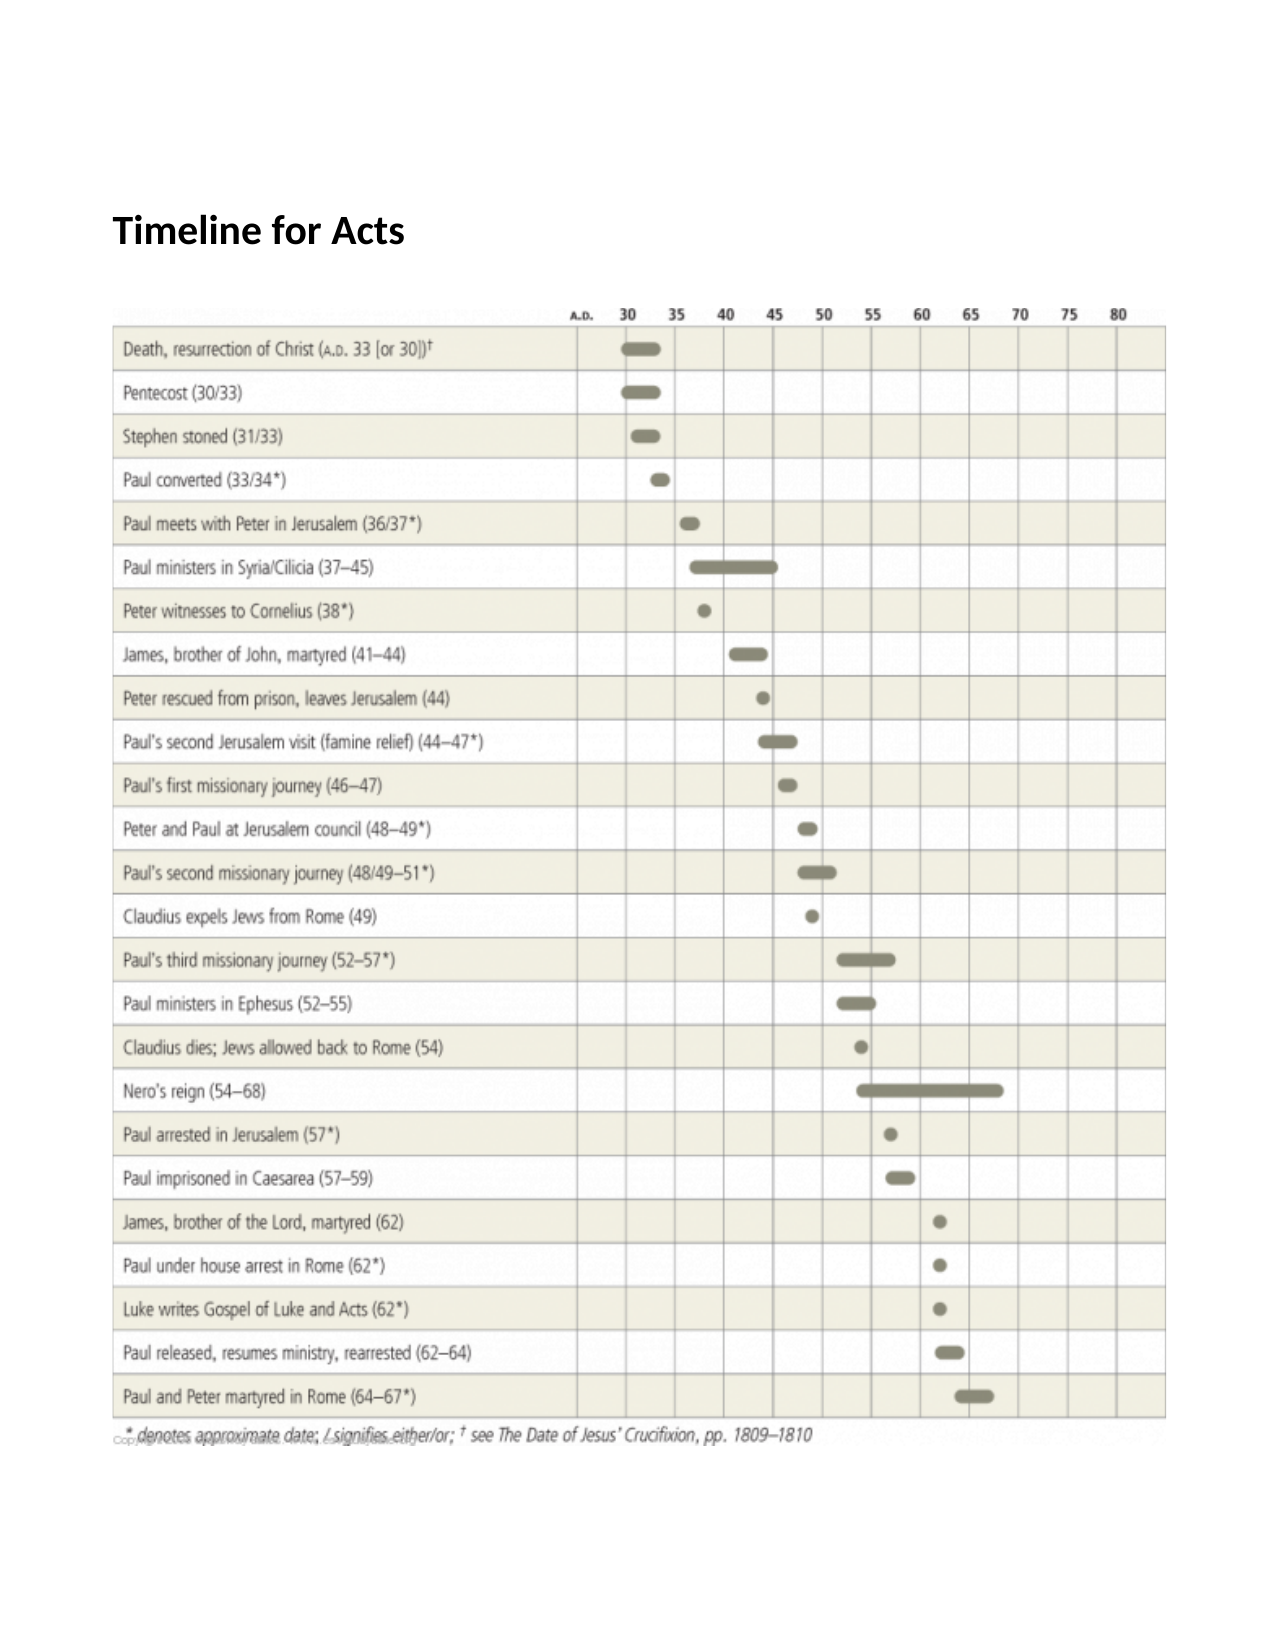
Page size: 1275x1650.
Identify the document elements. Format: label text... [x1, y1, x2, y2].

picture [112, 308, 1167, 1446]
subtitle Timeline for Acts [112, 204, 1162, 254]
